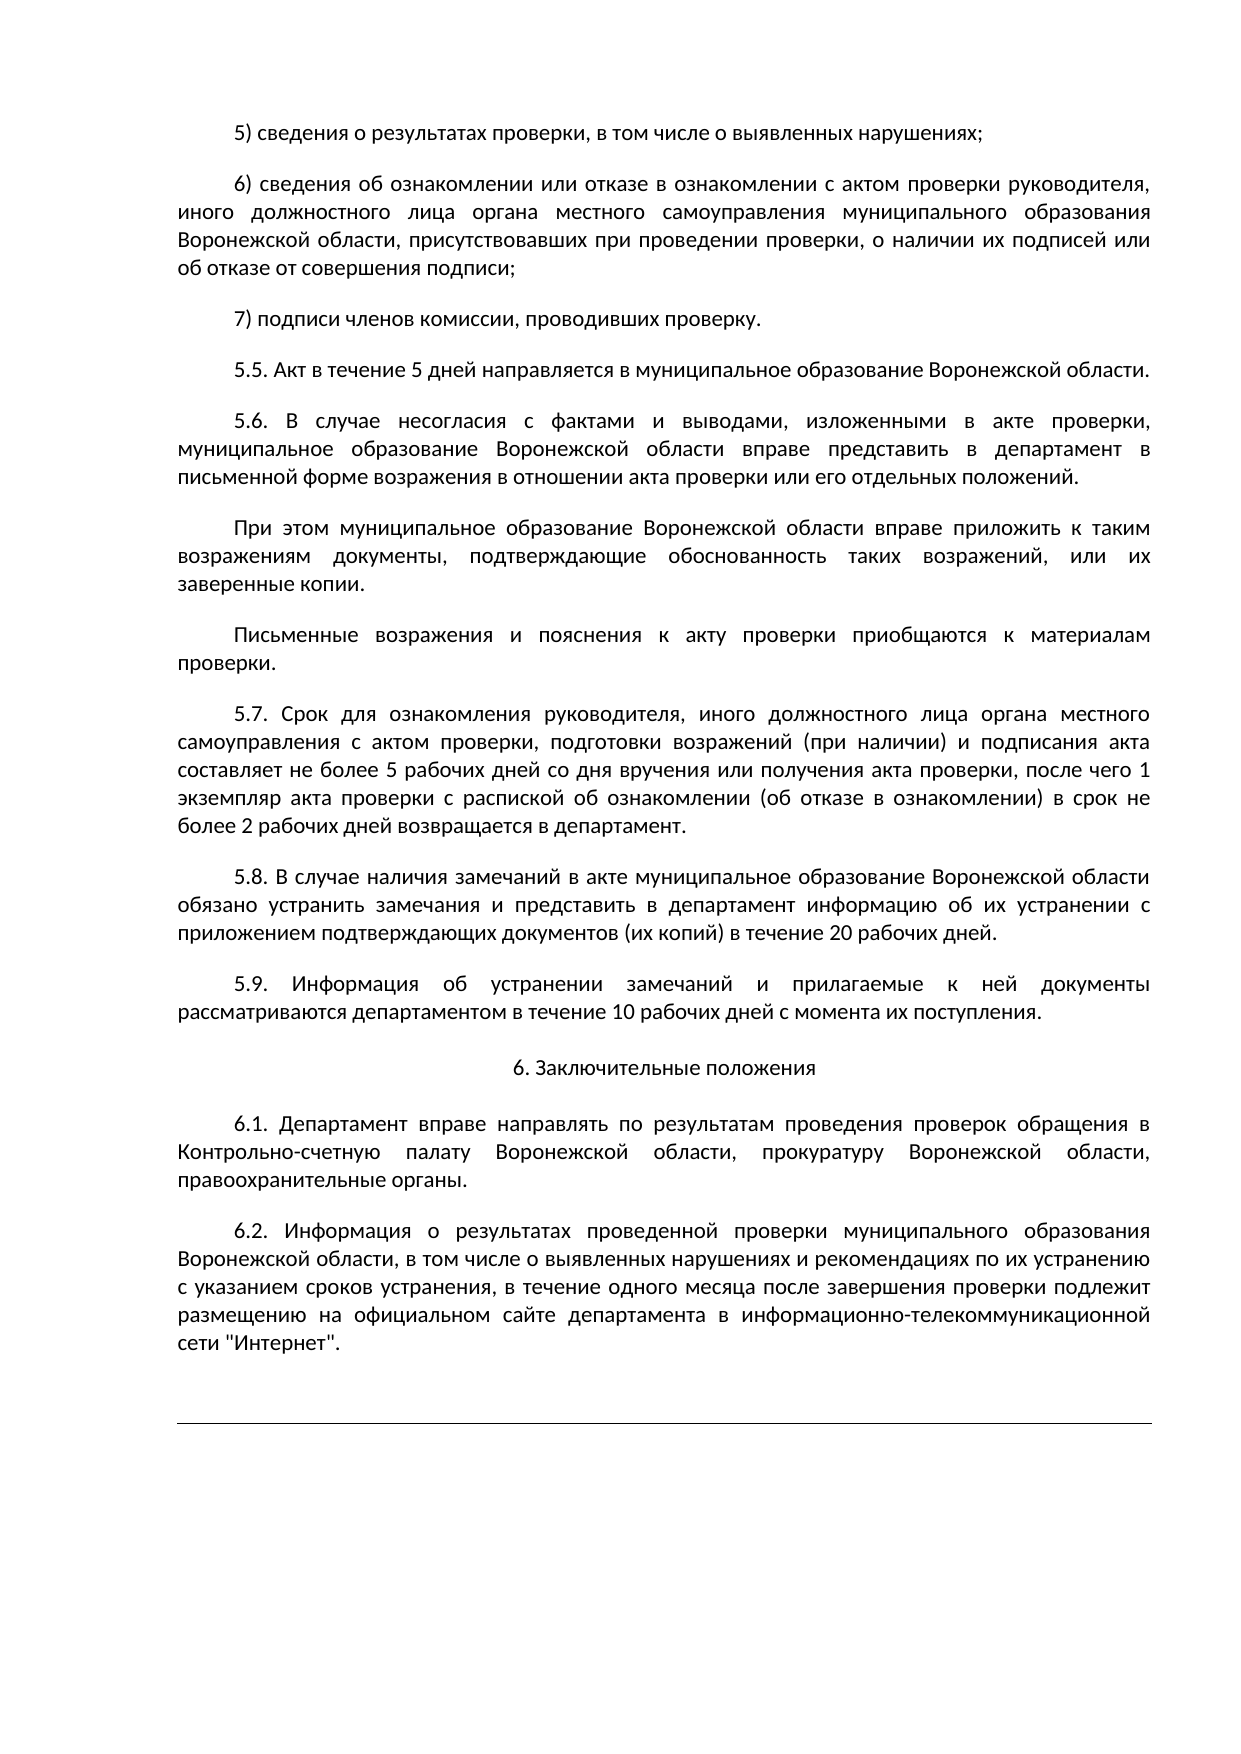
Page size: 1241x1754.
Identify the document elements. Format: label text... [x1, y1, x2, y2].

text 5.8. В случае наличия замечаний в акте муниципальное образование Воронежской области обязано устранить замечания и представить в департамент информацию об их устранении с приложением подтверждающих документов (их копий) в течение 20 рабочих дней. [177, 862, 1152, 946]
text 5) сведения о результатах проверки, в том числе о выявленных нарушениях; [177, 118, 1152, 146]
text 7) подписи членов комиссии, проводивших проверку. [177, 304, 1152, 332]
text При этом муниципальное образование Воронежской области вправе приложить к таким возражениям документы, подтверждающие обоснованность таких возражений, или их заверенные копии. [177, 513, 1152, 597]
text 5.6. В случае несогласия с фактами и выводами, изложенными в акте проверки, муниципальное образование Воронежской области вправе представить в департамент в письменной форме возражения в отношении акта проверки или его отдельных положений. [177, 406, 1152, 490]
text 6.2. Информация о результатах проведенной проверки муниципального образования Воронежской области, в том числе о выявленных нарушениях и рекомендациях по их устранению с указанием сроков устранения, в течение одного месяца после завершения проверки подлежит размещению на официальном сайте департамента в информационно-телекоммуникационной сети "Интернет". [177, 1216, 1152, 1356]
text 5.9. Информация об устранении замечаний и прилагаемые к ней документы рассматриваются департаментом в течение 10 рабочих дней с момента их поступления. [177, 969, 1152, 1025]
text 6.1. Департамент вправе направлять по результатам проведения проверок обращения в Контрольно-счетную палату Воронежской области, прокуратуру Воронежской области, правоохранительные органы. [177, 1109, 1152, 1193]
text Письменные возражения и пояснения к акту проверки приобщаются к материалам проверки. [177, 620, 1152, 676]
text 5.7. Срок для ознакомления руководителя, иного должностного лица органа местного самоуправления с актом проверки, подготовки возражений (при наличии) и подписания акта составляет не более 5 рабочих дней со дня вручения или получения акта проверки, после чего 1 экземпляр акта проверки с распиской об ознакомлении (об отказе в ознакомлении) в срок не более 2 рабочих дней возвращается в департамент. [177, 699, 1152, 839]
text 6) сведения об ознакомлении или отказе в ознакомлении с актом проверки руководителя, иного должностного лица органа местного самоуправления муниципального образования Воронежской области, присутствовавших при проведении проверки, о наличии их подписей или об отказе от совершения подписи; [177, 169, 1152, 281]
text 6. Заключительные положения [177, 1053, 1152, 1081]
text 5.5. Акт в течение 5 дней направляется в муниципальное образование Воронежской области. [177, 355, 1152, 383]
